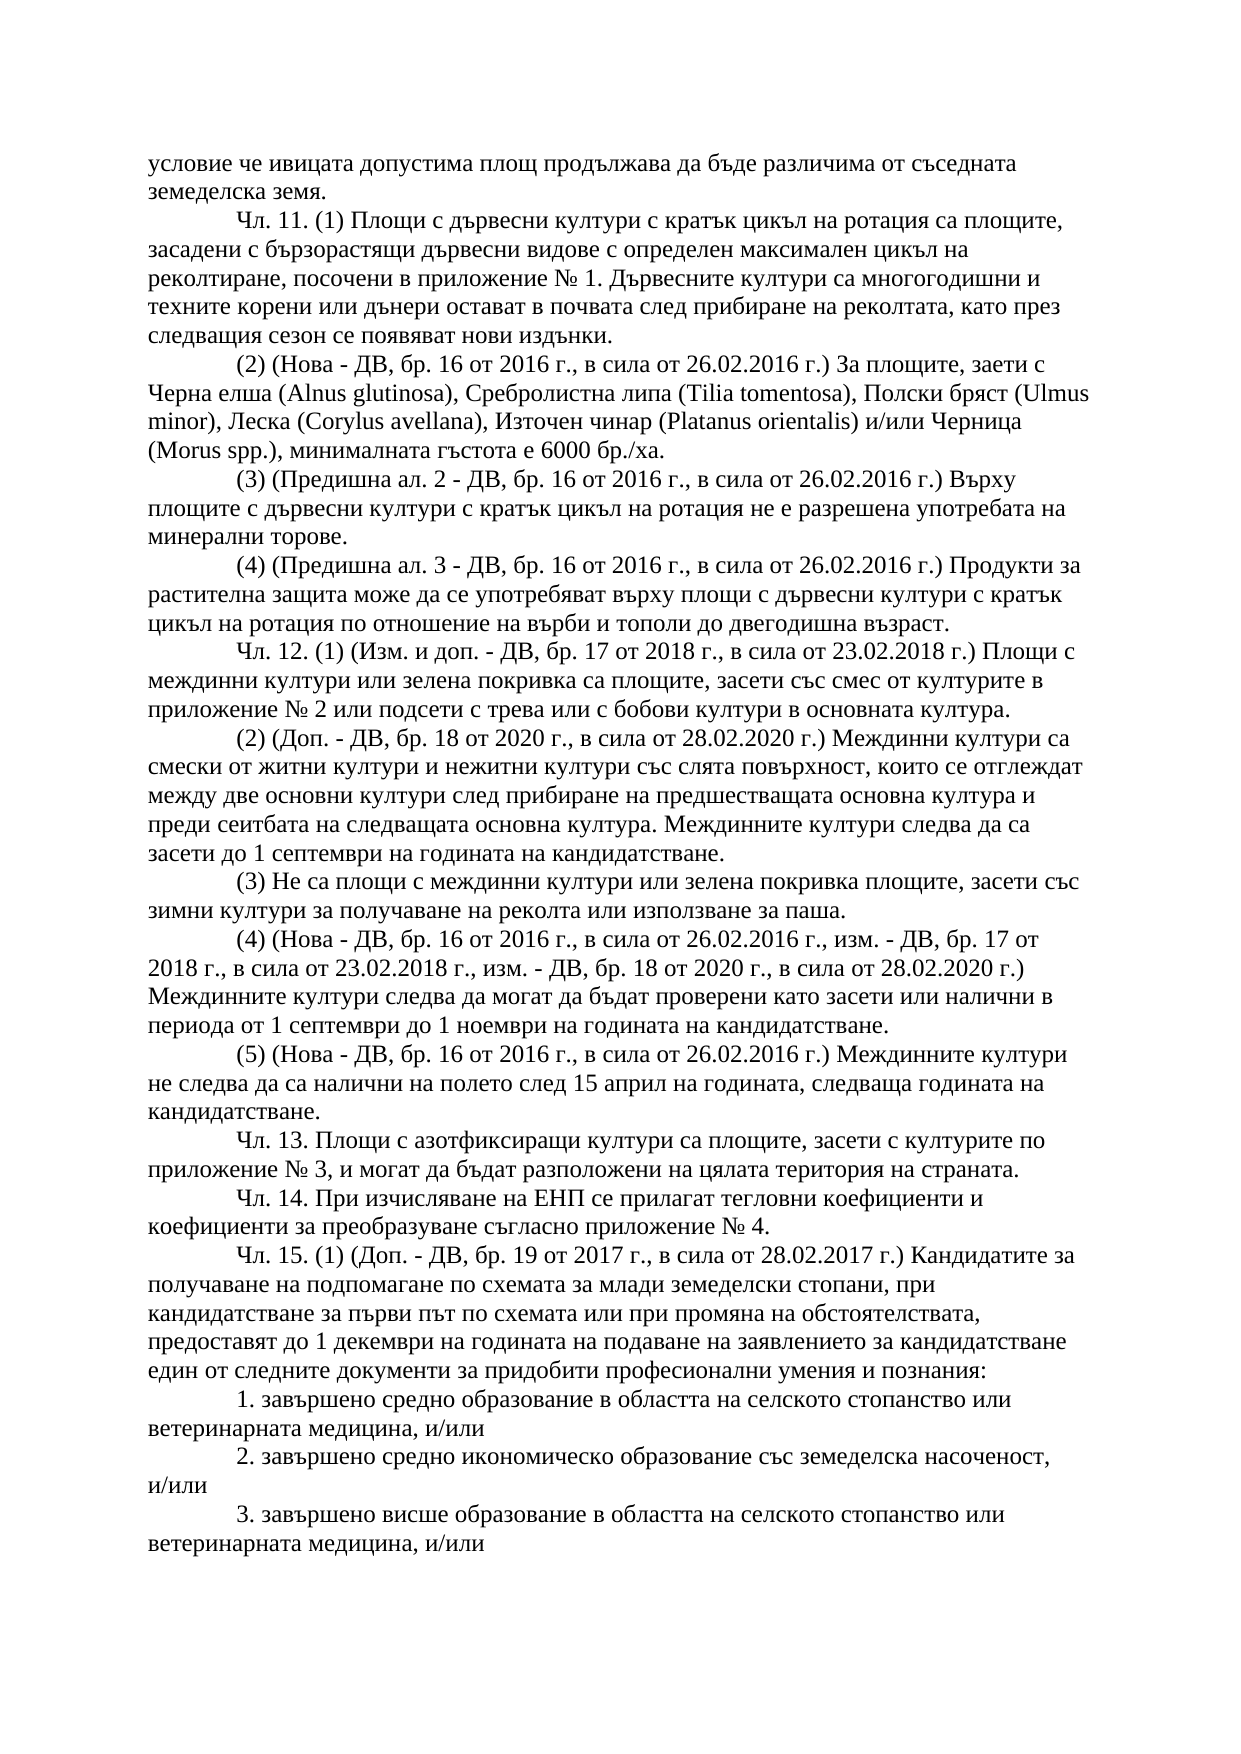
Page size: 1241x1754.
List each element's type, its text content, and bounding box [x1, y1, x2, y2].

text Чл. 15. (1) (Доп. - ДВ, бр. 19 от 2017 г., в сила от 28.02.2017 г.) Кандидатите за получаване на подпомагане по схемата за млади земеделски стопани, при кандидатстване за първи път по схемата или при промяна на обстоятелствата, предоставят до 1 декември на годината на подаване на заявлението за кандидатстване един от следните документи за придобити професионални умения и познания: [148, 1240, 1093, 1384]
text (2) (Доп. - ДВ, бр. 18 от 2020 г., в сила от 28.02.2020 г.) Междинни култури са смески от житни култури и нежитни култури със слята повърхност, които се отглеждат между две основни култури след прибиране на предшестващата основна култура и преди сеитбата на следващата основна култура. Междинните култури следва да са засети до 1 септември на годината на кандидатстване. [148, 723, 1093, 866]
text (5) (Нова - ДВ, бр. 16 от 2016 г., в сила от 26.02.2016 г.) Междинните култури не следва да са налични на полето след 15 април на годината, следваща годината на кандидатстване. [148, 1039, 1093, 1125]
text (3) Не са площи с междинни култури или зелена покривка площите, засети със зимни култури за получаване на реколта или използване за паша. [148, 866, 1093, 924]
text 1. завършено средно образование в областта на селското стопанство или ветеринарната медицина, и/или [148, 1384, 1093, 1441]
text Чл. 14. При изчисляване на ЕНП се прилагат тегловни коефициенти и коефициенти за преобразуване съгласно приложение № 4. [148, 1183, 1093, 1240]
text 2. завършено средно икономическо образование със земеделска насоченост, и/или [148, 1441, 1093, 1499]
text (4) (Предишна ал. 3 - ДВ, бр. 16 от 2016 г., в сила от 26.02.2016 г.) Продукти за растителна защита може да се употребяват върху площи с дървесни култури с кратък цикъл на ротация по отношение на върби и тополи до двегодишна възраст. [148, 550, 1093, 636]
text (2) (Нова - ДВ, бр. 16 от 2016 г., в сила от 26.02.2016 г.) За площите, заети с Черна елша (Alnus glutinosa), Сребролистна липа (Tilia tomentosa), Полски бряст (Ulmus minor), Леска (Corylus avellana), Източен чинар (Platanus orientalis) и/или Черница (Morus spp.), минималната гъстота е 6000 бр./ха. [148, 349, 1093, 464]
text Чл. 13. Площи с азотфиксиращи култури са площите, засети с културите по приложение № 3, и могат да бъдат разположени на цялата територия на страната. [148, 1125, 1093, 1183]
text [148, 148, 1093, 205]
text (4) (Нова - ДВ, бр. 16 от 2016 г., в сила от 26.02.2016 г., изм. - ДВ, бр. 17 от 2018 г., в сила от 23.02.2018 г., изм. - ДВ, бр. 18 от 2020 г., в сила от 28.02.2020 г.) Междинните култури следва да могат да бъдат проверени като засети или налични в периода от 1 септември до 1 ноември на годината на кандидатстване. [148, 924, 1093, 1039]
text (3) (Предишна ал. 2 - ДВ, бр. 16 от 2016 г., в сила от 26.02.2016 г.) Върху площите с дървесни култури с кратък цикъл на ротация не е разрешена употребата на минерални торове. [148, 464, 1093, 550]
text Чл. 12. (1) (Изм. и доп. - ДВ, бр. 17 от 2018 г., в сила от 23.02.2018 г.) Площи с междинни култури или зелена покривка са площите, засети със смес от културите в приложение № 2 или подсети с трева или с бобови култури в основната култура. [148, 636, 1093, 723]
text Чл. 11. (1) Площи с дървесни култури с кратък цикъл на ротация са площите, засадени с бързорастящи дървесни видове с определен максимален цикъл на реколтиране, посочени в приложение № 1. Дървесните култури са многогодишни и техните корени или дънери остават в почвата след прибиране на реколтата, като през следващия сезон се появяват нови издънки. [148, 205, 1093, 349]
text 3. завършено висше образование в областта на селското стопанство или ветеринарната медицина, и/или [148, 1499, 1093, 1556]
